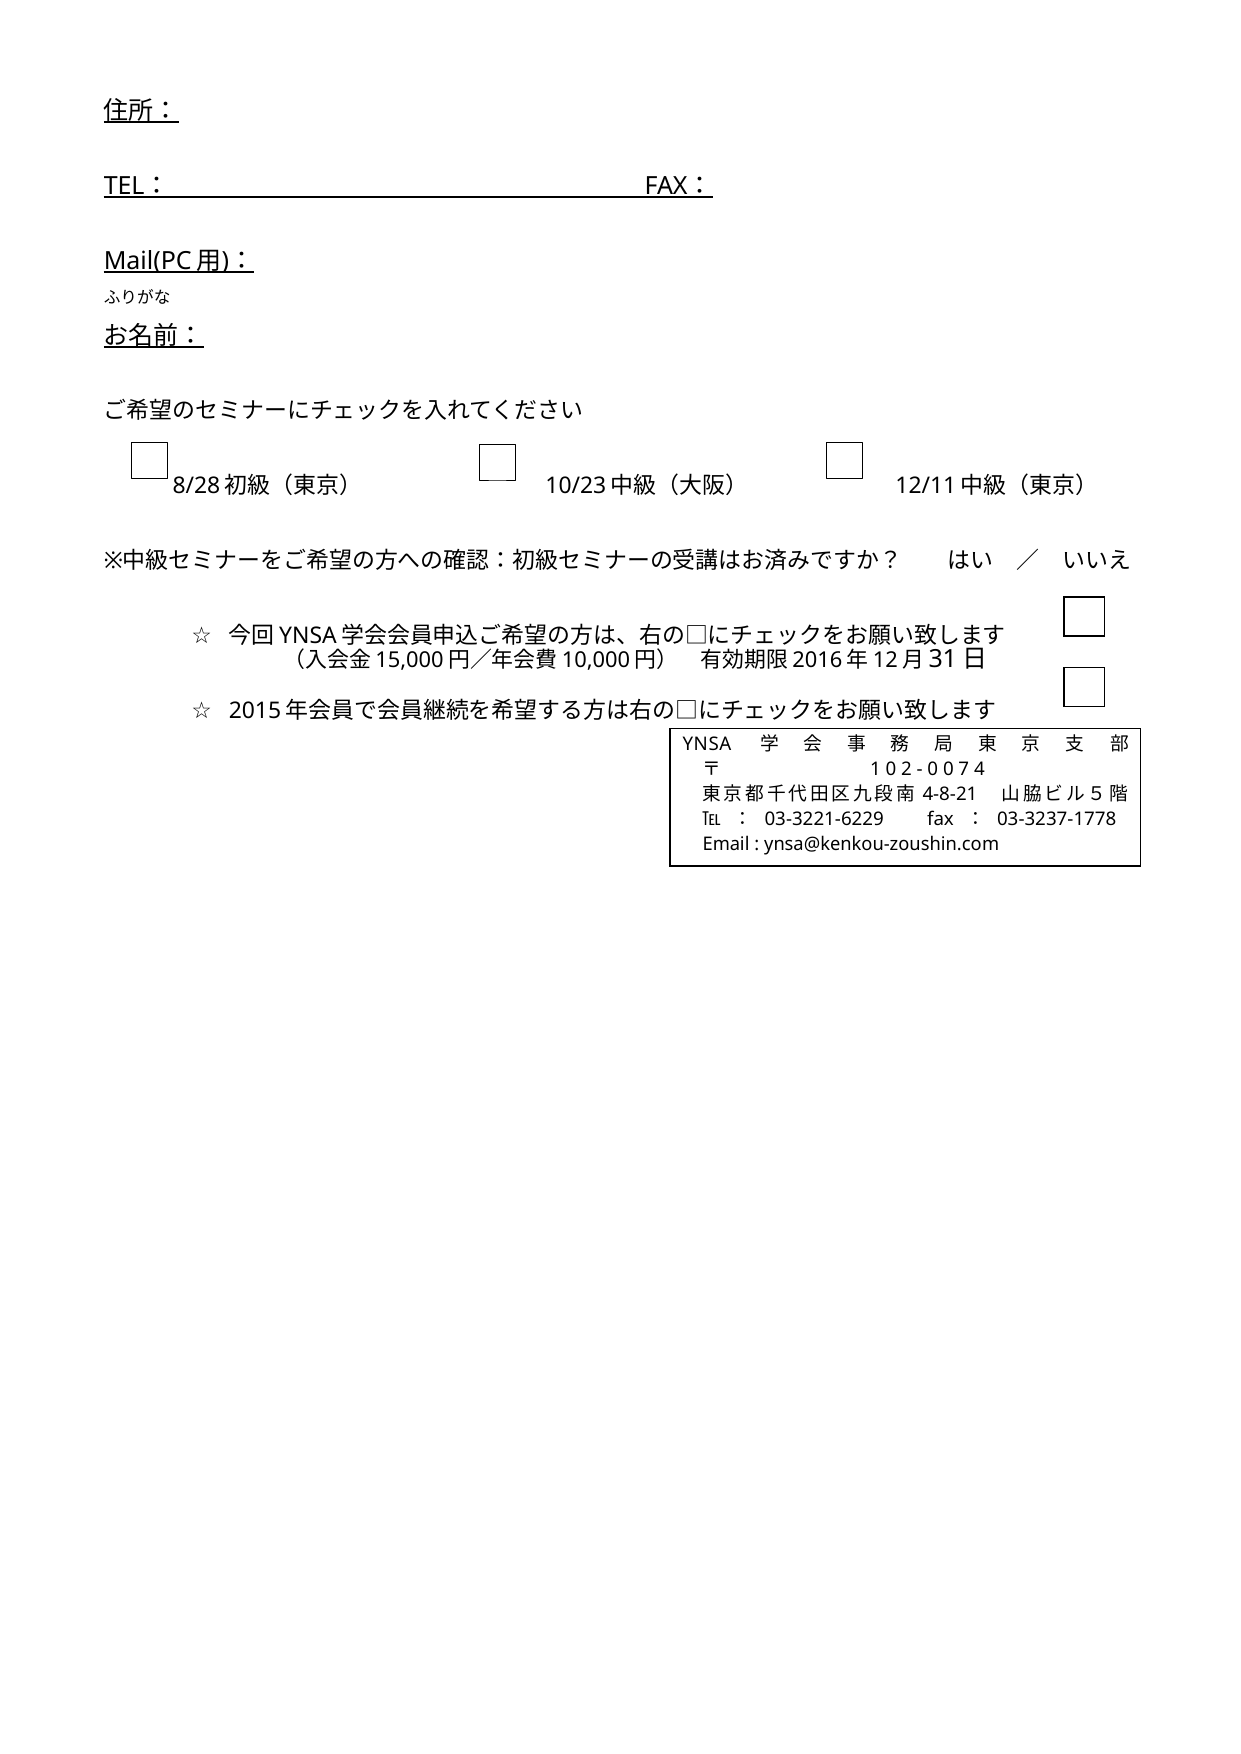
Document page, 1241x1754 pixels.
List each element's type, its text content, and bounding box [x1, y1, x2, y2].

text お名前： [103, 314, 1137, 352]
text ふりがな [103, 277, 1137, 314]
text TEL： FAX： [103, 164, 1137, 202]
list 2015年会員で会員継続を希望する方は右の□にチェックをお願い致します [191, 689, 1137, 727]
text ※中級セミナーをご希望の方への確認：初級セミナーの受講はお済みですか？ はい ／ いいえ [103, 539, 1137, 577]
text Mail(PC用)： [103, 239, 1137, 277]
list 今回YNSA学会会員申込ご希望の方は、右の□にチェックをお願い致します [191, 614, 1137, 652]
text ご希望のセミナーにチェックを入れてください [103, 389, 1137, 427]
text 8/28初級（東京） 10/23中級（大阪） 12/11中級（東京） [103, 464, 1137, 502]
text 住所： [103, 89, 1137, 127]
